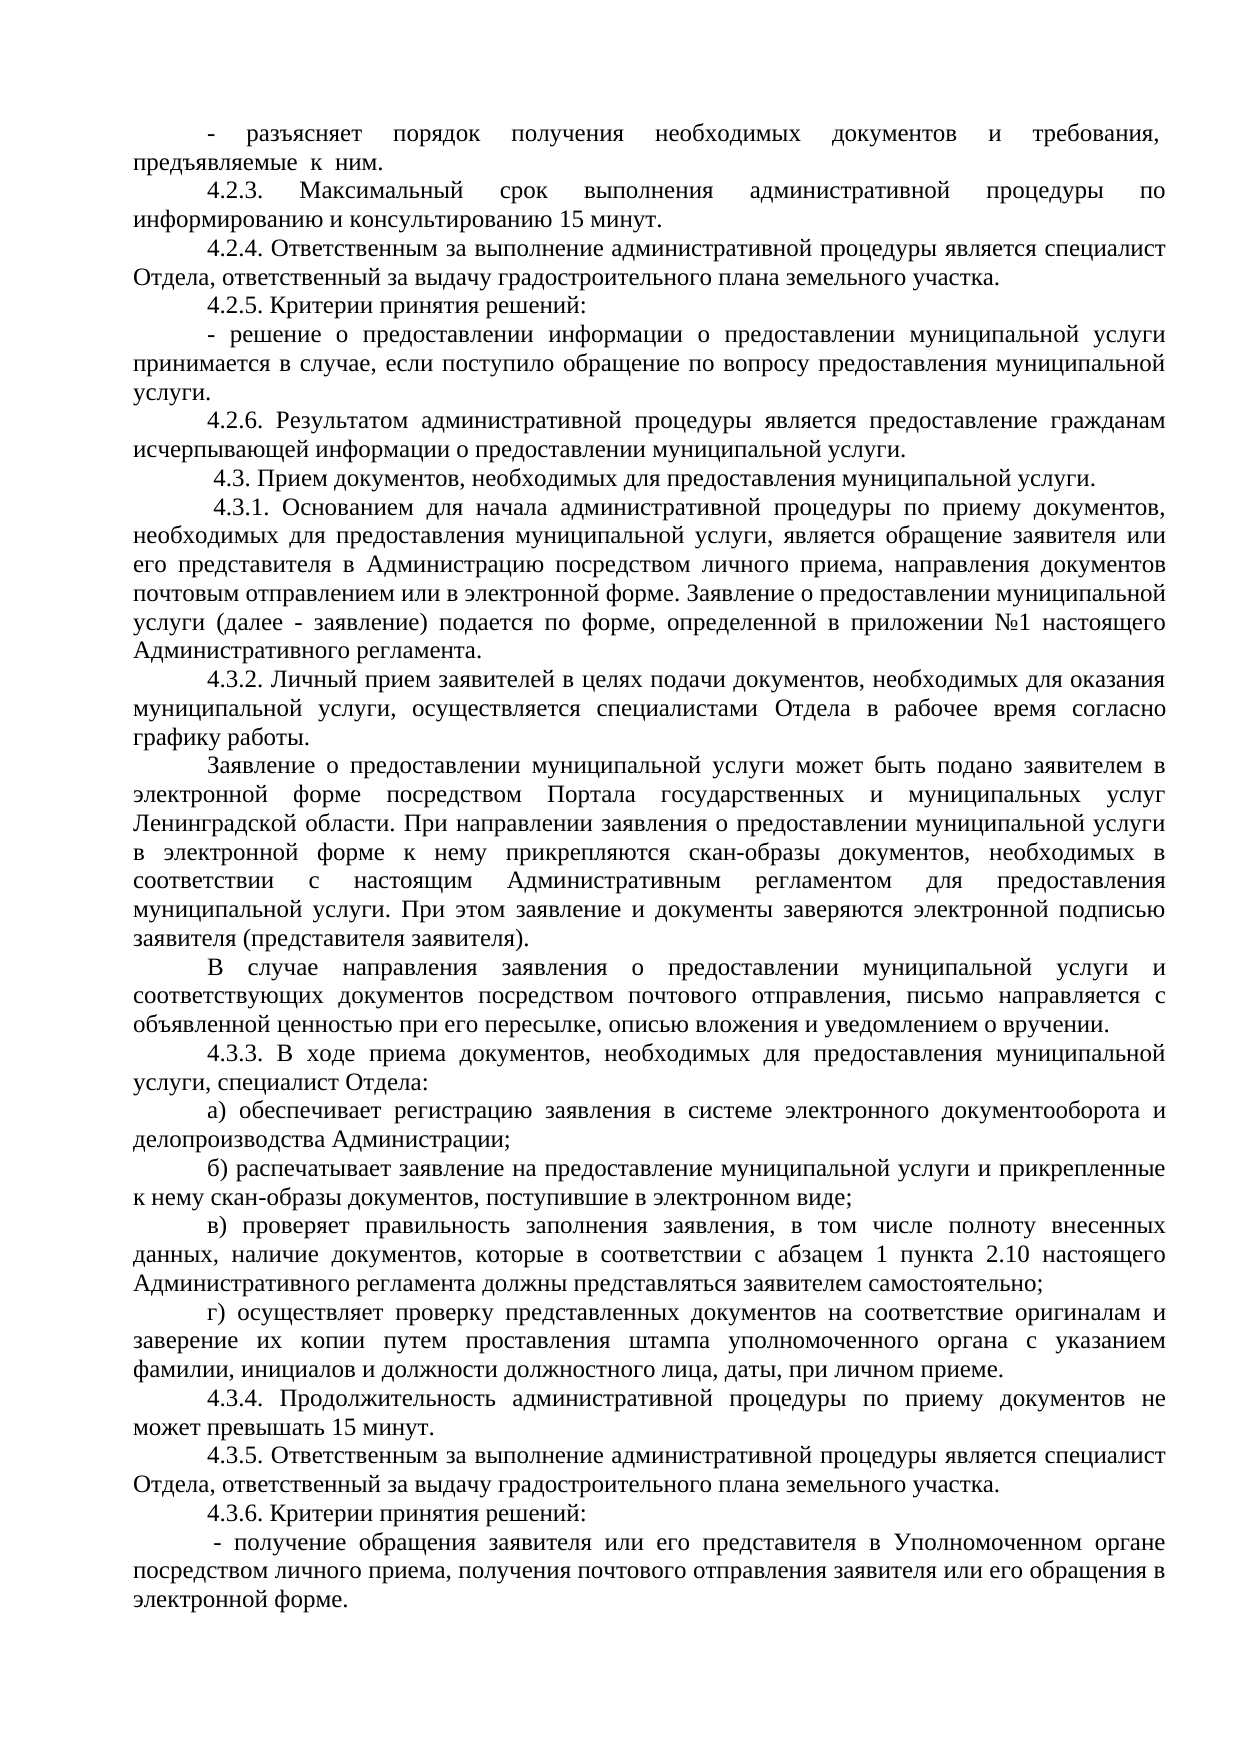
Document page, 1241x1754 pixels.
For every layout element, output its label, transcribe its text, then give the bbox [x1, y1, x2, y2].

text 4.2.4. Ответственным за выполнение административной процедуры является специалист Отдела, ответственный за выдачу градостроительного плана земельного участка. [133, 233, 1167, 291]
text г) осуществляет проверку представленных документов на соответствие оригиналам и заверение их копии путем проставления штампа уполномоченного органа с указанием фамилии, инициалов и должности должностного лица, даты, при личном приеме. [133, 1297, 1167, 1383]
text 4.2.6. Результатом административной процедуры является предоставление гражданам исчерпывающей информации о предоставлении муниципальной услуги. [133, 406, 1167, 463]
text 4.2.3. Максимальный срок выполнения административной процедуры по информированию и консультированию 15 минут. [133, 176, 1167, 233]
text 4.3.4. Продолжительность административной процедуры по приему документов не может превышать 15 минут. [133, 1383, 1167, 1441]
text - получение обращения заявителя или его представителя в Уполномоченном органе посредством личного приема, получения почтового отправления заявителя или его обращения в электронной форме. [133, 1527, 1167, 1613]
text - разъясняет порядок получения необходимых документов и требования, предъявляемые к ним. [133, 118, 1167, 176]
text а) обеспечивает регистрацию заявления в системе электронного документооборота и делопроизводства Администрации; [133, 1096, 1167, 1153]
text 4.2.5. Критерии принятия решений: [133, 291, 1167, 319]
text 4.3.2. Личный прием заявителей в целях подачи документов, необходимых для оказания муниципальной услуги, осуществляется специалистами Отдела в рабочее время согласно графику работы. [133, 664, 1167, 751]
text Заявление о предоставлении муниципальной услуги может быть подано заявителем в электронной форме посредством Портала государственных и муниципальных услуг Ленинградской области. При направлении заявления о предоставлении муниципальной услуги в электронной форме к нему прикрепляются скан-образы документов, необходимых в соответствии с настоящим Административным регламентом для предоставления муниципальной услуги. При этом заявление и документы заверяются электронной подписью заявителя (представителя заявителя). [133, 751, 1167, 952]
text 4.3.6. Критерии принятия решений: [133, 1498, 1167, 1527]
text в) проверяет правильность заполнения заявления, в том числе полноту внесенных данных, наличие документов, которые в соответствии с абзацем 1 пункта 2.10 настоящего Административного регламента должны представляться заявителем самостоятельно; [133, 1211, 1167, 1297]
text В случае направления заявления о предоставлении муниципальной услуги и соответствующих документов посредством почтового отправления, письмо направляется с объявленной ценностью при его пересылке, описью вложения и уведомлением о вручении. [133, 952, 1167, 1038]
text - решение о предоставлении информации о предоставлении муниципальной услуги принимается в случае, если поступило обращение по вопросу предоставления муниципальной услуги. [133, 319, 1167, 406]
text б) распечатывает заявление на предоставление муниципальной услуги и прикрепленные к нему скан-образы документов, поступившие в электронном виде; [133, 1153, 1167, 1211]
text 4.3.3. В ходе приема документов, необходимых для предоставления муниципальной услуги, специалист Отдела: [133, 1038, 1167, 1096]
text 4.3.5. Ответственным за выполнение административной процедуры является специалист Отдела, ответственный за выдачу градостроительного плана земельного участка. [133, 1441, 1167, 1498]
text 4.3. Прием документов, необходимых для предоставления муниципальной услуги. [133, 463, 1167, 492]
text 4.3.1. Основанием для начала административной процедуры по приему документов, необходимых для предоставления муниципальной услуги, является обращение заявителя или его представителя в Администрацию посредством личного приема, направления документов почтовым отправлением или в электронной форме. Заявление о предоставлении муниципальной услуги (далее - заявление) подается по форме, определенной в приложении №1 настоящего Административного регламента. [133, 492, 1167, 664]
